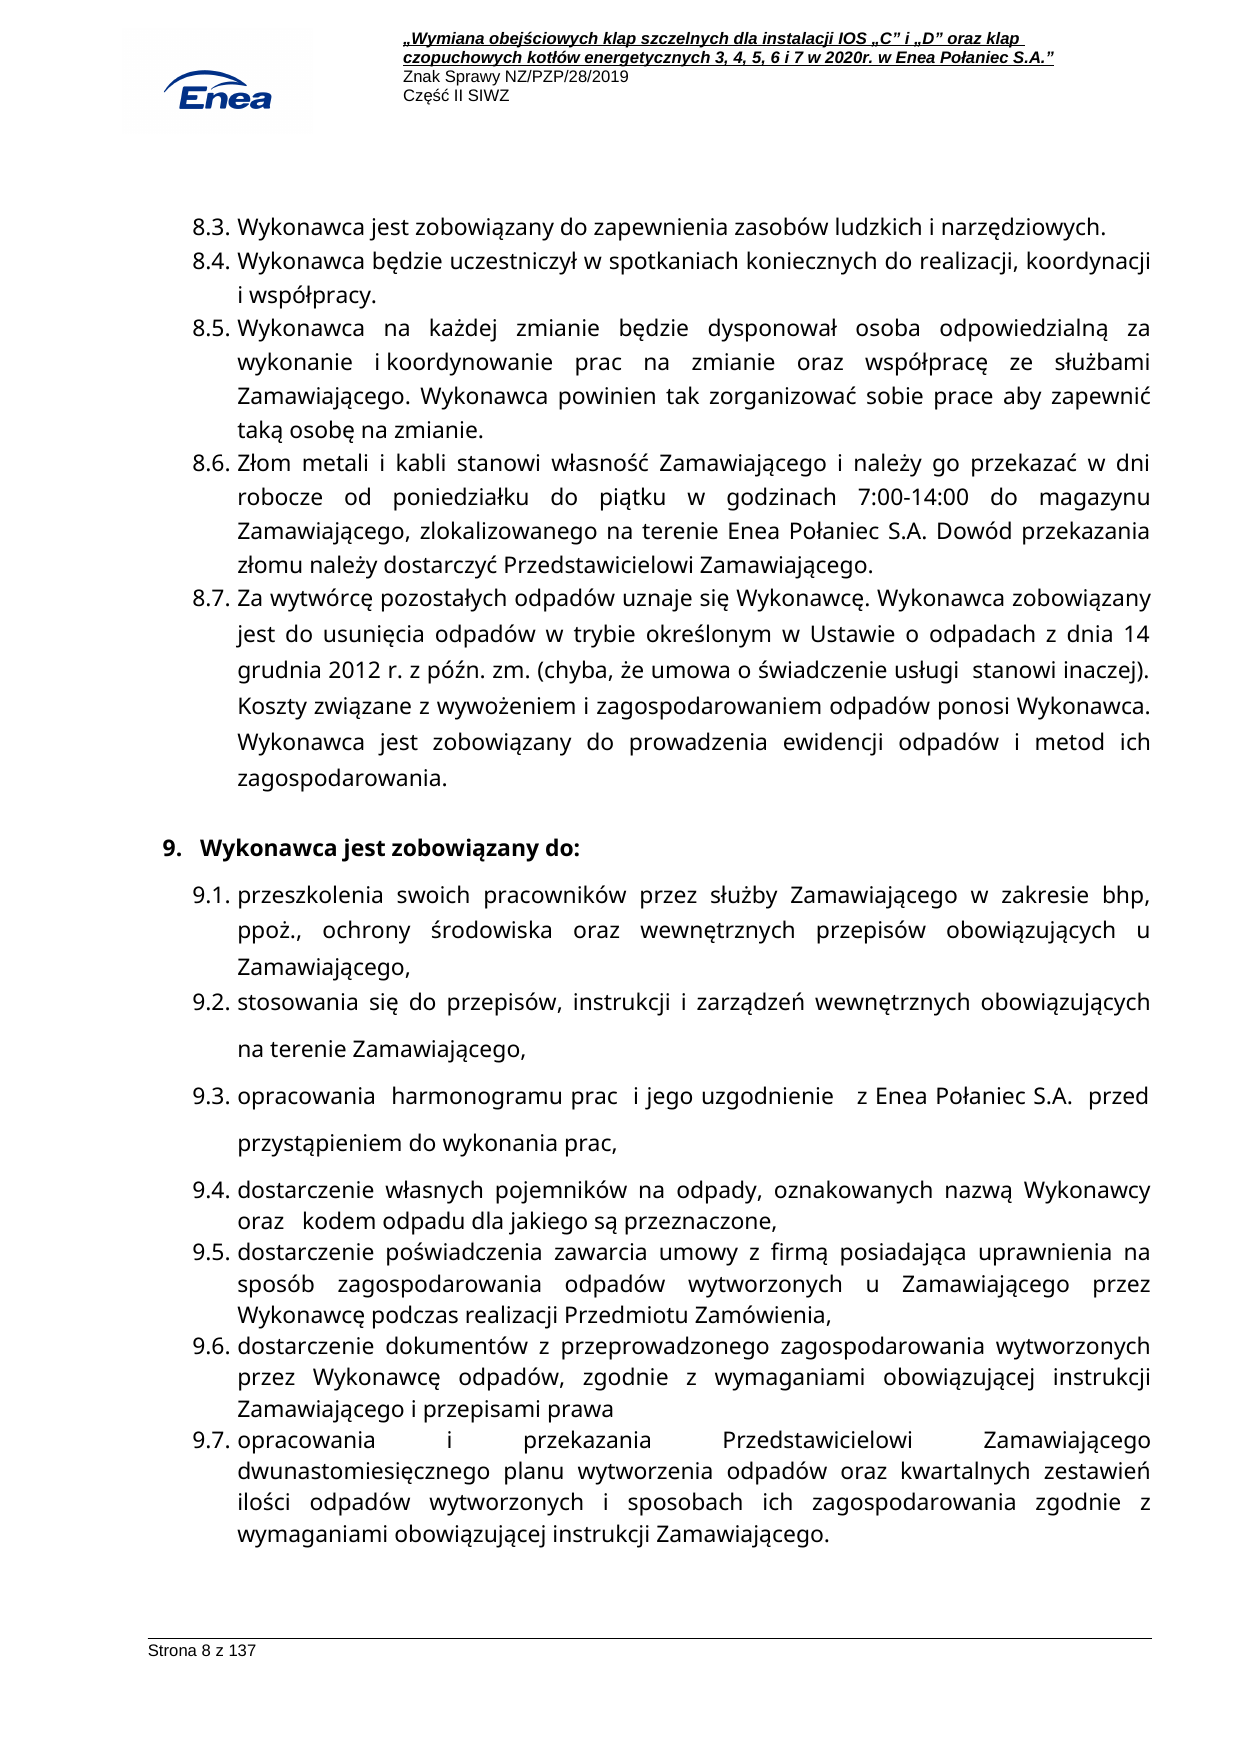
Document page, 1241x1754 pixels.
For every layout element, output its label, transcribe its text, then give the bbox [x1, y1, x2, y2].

list opracowania i przekazania Przedstawicielowi Zamawiającego dwunastomiesięcznego planu wytworzenia odpadów oraz kwartalnych zestawień ilości odpadów wytworzonych i sposobach ich zagospodarowania zgodnie z wymaganiami obowiązującej instrukcji Zamawiającego. [192, 1424, 1152, 1549]
picture [122, 28, 314, 134]
list opracowania harmonogramu prac i jego uzgodnienie z Enea Połaniec S.A. przed przystąpieniem do wykonania prac, [192, 1080, 1152, 1158]
list Za wytwórcę pozostałych odpadów uznaje się Wykonawcę. Wykonawca zobowiązany jest do usunięcia odpadów w trybie określonym w Ustawie o odpadach z dnia 14 grudnia 2012 r. z późn. zm. (chyba, że umowa o świadczenie usługi stanowi inaczej). Koszty związane z wywożeniem i zagospodarowaniem odpadów ponosi Wykonawca. Wykonawca jest zobowiązany do prowadzenia ewidencji odpadów i metod ich zagospodarowania. [192, 582, 1152, 793]
list Wykonawca na każdej zmianie będzie dysponował osoba odpowiedzialną za wykonanie i koordynowanie prac na zmianie oraz współpracę ze służbami Zamawiającego. Wykonawca powinien tak zorganizować sobie prace aby zapewnić taką osobę na zmianie. [192, 312, 1152, 445]
list Wykonawca będzie uczestniczył w spotkaniach koniecznych do realizacji, koordynacji i współpracy. [192, 245, 1152, 310]
list stosowania się do przepisów, instrukcji i zarządzeń wewnętrznych obowiązujących na terenie Zamawiającego, [192, 986, 1152, 1064]
list dostarczenie dokumentów z przeprowadzonego zagospodarowania wytworzonych przez Wykonawcę odpadów, zgodnie z wymaganiami obowiązującej instrukcji Zamawiającego i przepisami prawa [192, 1330, 1152, 1424]
list Wykonawca jest zobowiązany do zapewnienia zasobów ludzkich i narzędziowych. [192, 211, 1152, 242]
list Wykonawca jest zobowiązany do: [162, 832, 1152, 863]
list dostarczenie własnych pojemników na odpady, oznakowanych nazwą Wykonawcy oraz kodem odpadu dla jakiego są przeznaczone, [192, 1174, 1152, 1236]
list dostarczenie poświadczenia zawarcia umowy z firmą posiadająca uprawnienia na sposób zagospodarowania odpadów wytworzonych u Zamawiającego przez Wykonawcę podczas realizacji Przedmiotu Zamówienia, [192, 1236, 1152, 1330]
list Złom metali i kabli stanowi własność Zamawiającego i należy go przekazać w dni robocze od poniedziałku do piątku w godzinach 7:00-14:00 do magazynu Zamawiającego, zlokalizowanego na terenie Enea Połaniec S.A. Dowód przekazania złomu należy dostarczyć Przedstawicielowi Zamawiającego. [192, 447, 1152, 580]
list przeszkolenia swoich pracowników przez służby Zamawiającego w zakresie bhp, ppoż., ochrony środowiska oraz wewnętrznych przepisów obowiązujących u Zamawiającego, [192, 878, 1152, 982]
